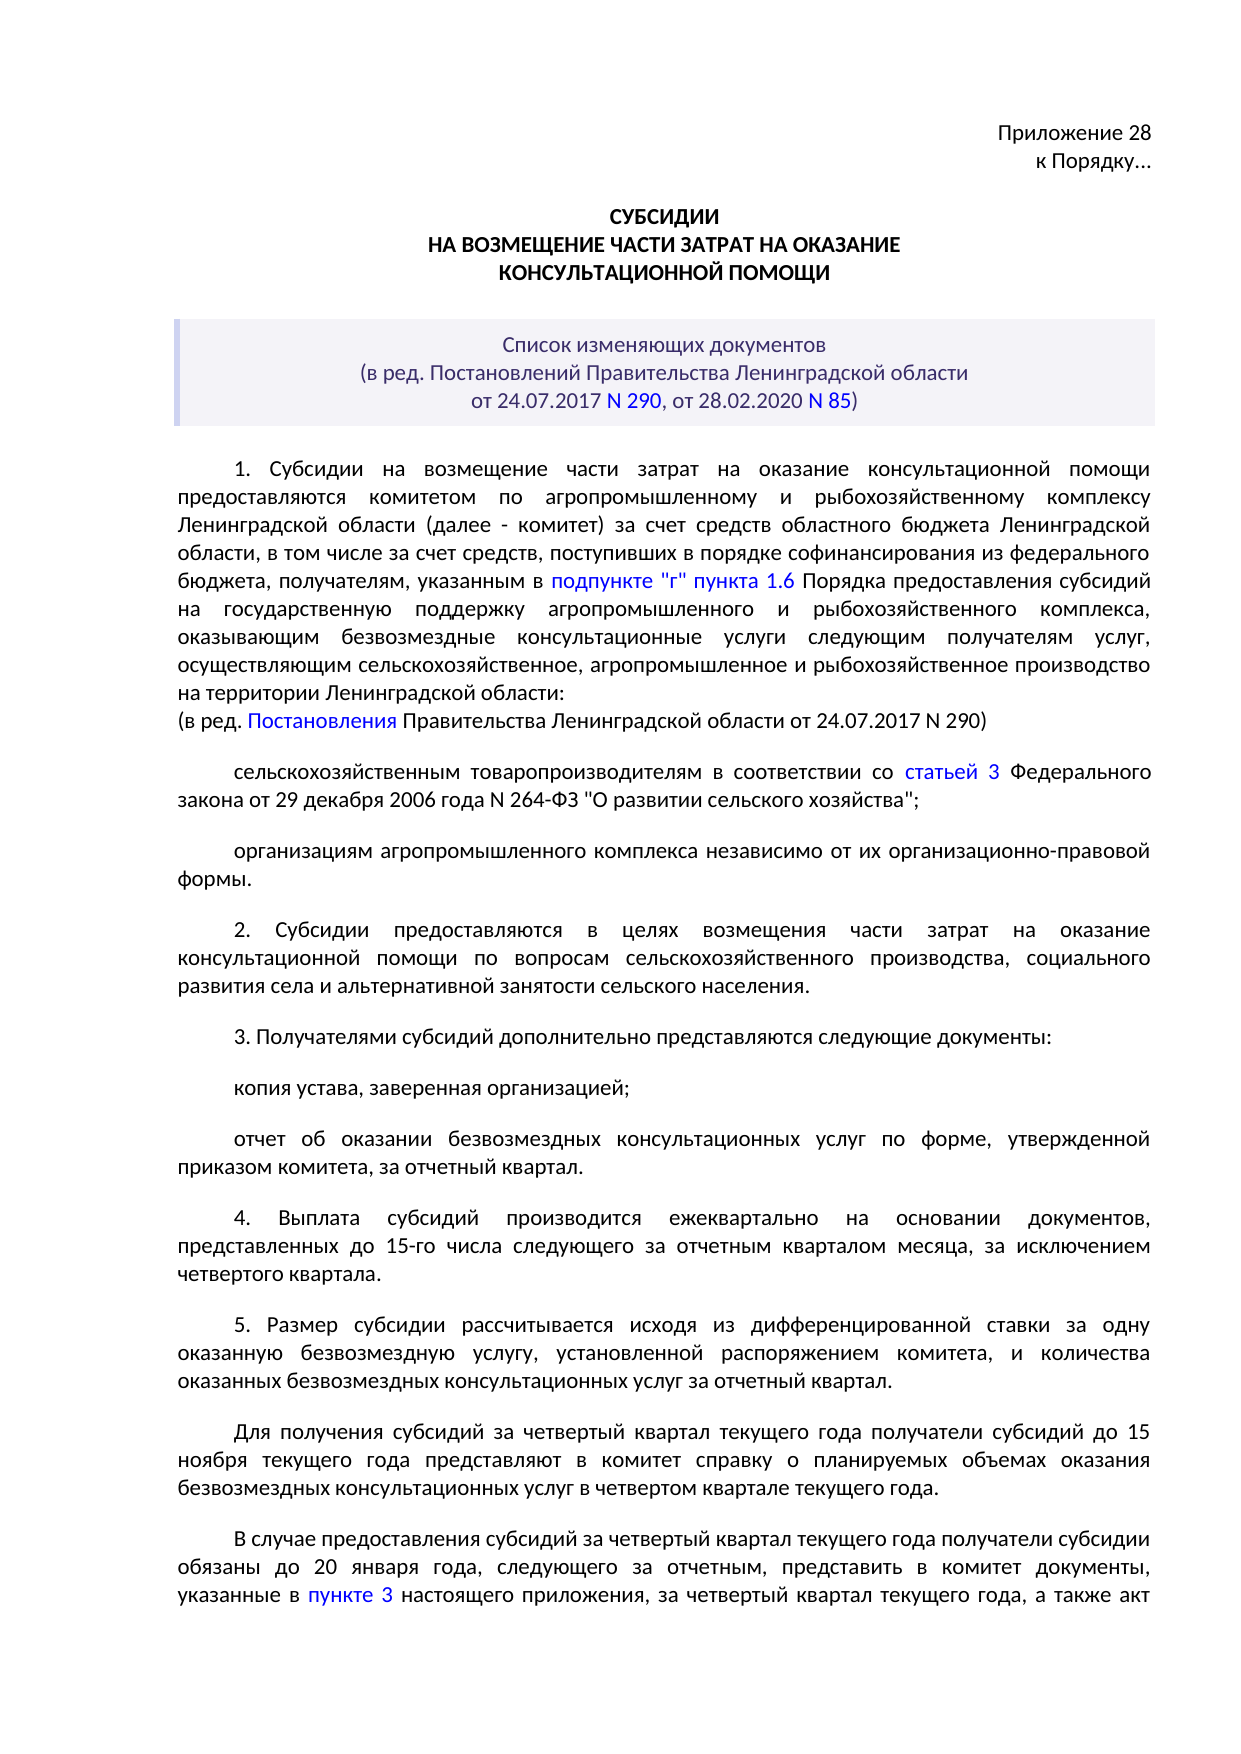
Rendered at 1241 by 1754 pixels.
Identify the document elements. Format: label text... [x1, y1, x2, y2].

text 4. Выплата субсидий производится ежеквартально на основании документов, представленных до 15-го числа следующего за отчетным кварталом месяца, за исключением четвертого квартала. [177, 1203, 1152, 1287]
text организациям агропромышленного комплекса независимо от их организационно-правовой формы. [177, 836, 1152, 892]
text 1. Субсидии на возмещение части затрат на оказание консультационной помощи предоставляются комитетом по агропромышленному и рыбохозяйственному комплексу Ленинградской области (далее - комитет) за счет средств областного бюджета Ленинградской области, в том числе за счет средств, поступивших в порядке софинансирования из федерального бюджета, получателям, указанным в подпункте "г" пункта 1.6 Порядка предоставления субсидий на государственную поддержку агропромышленного и рыбохозяйственного комплекса, оказывающим безвозмездные консультационные услуги следующим получателям услуг, осуществляющим сельскохозяйственное, агропромышленное и рыбохозяйственное производство на территории Ленинградской области: [177, 454, 1152, 706]
text 2. Субсидии предоставляются в целях возмещения части затрат на оказание консультационной помощи по вопросам сельскохозяйственного производства, социального развития села и альтернативной занятости сельского населения. [177, 915, 1152, 999]
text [177, 1524, 1152, 1608]
text сельскохозяйственным товаропроизводителям в соответствии со статьей 3 Федерального закона от 29 декабря 2006 года N 264-ФЗ "О развитии сельского хозяйства"; [177, 757, 1152, 813]
title СУБСИДИИ [177, 202, 1152, 230]
text отчет об оказании безвозмездных консультационных услуг по форме, утвержденной приказом комитета, за отчетный квартал. [177, 1124, 1152, 1180]
text Приложение 28 [177, 118, 1152, 146]
text 3. Получателями субсидий дополнительно представляются следующие документы: [177, 1022, 1152, 1050]
table_header Список изменяющих документов (в ред. Постановлений Правительства Ленинградской области от 24.07.2017 N 290, от 28.02.2020 N 85) [180, 319, 1149, 426]
text (в ред. Постановления Правительства Ленинградской области от 24.07.2017 N 290) [177, 706, 1152, 734]
title КОНСУЛЬТАЦИОННОЙ ПОМОЩИ [177, 258, 1152, 286]
text Для получения субсидий за четвертый квартал текущего года получатели субсидий до 15 ноября текущего года представляют в комитет справку о планируемых объемах оказания безвозмездных консультационных услуг в четвертом квартале текущего года. [177, 1417, 1152, 1501]
title НА ВОЗМЕЩЕНИЕ ЧАСТИ ЗАТРАТ НА ОКАЗАНИЕ [177, 230, 1152, 258]
text к Порядку... [177, 146, 1152, 174]
text 5. Размер субсидии рассчитывается исходя из дифференцированной ставки за одну оказанную безвозмездную услугу, установленной распоряжением комитета, и количества оказанных безвозмездных консультационных услуг за отчетный квартал. [177, 1310, 1152, 1394]
text копия устава, заверенная организацией; [177, 1073, 1152, 1101]
